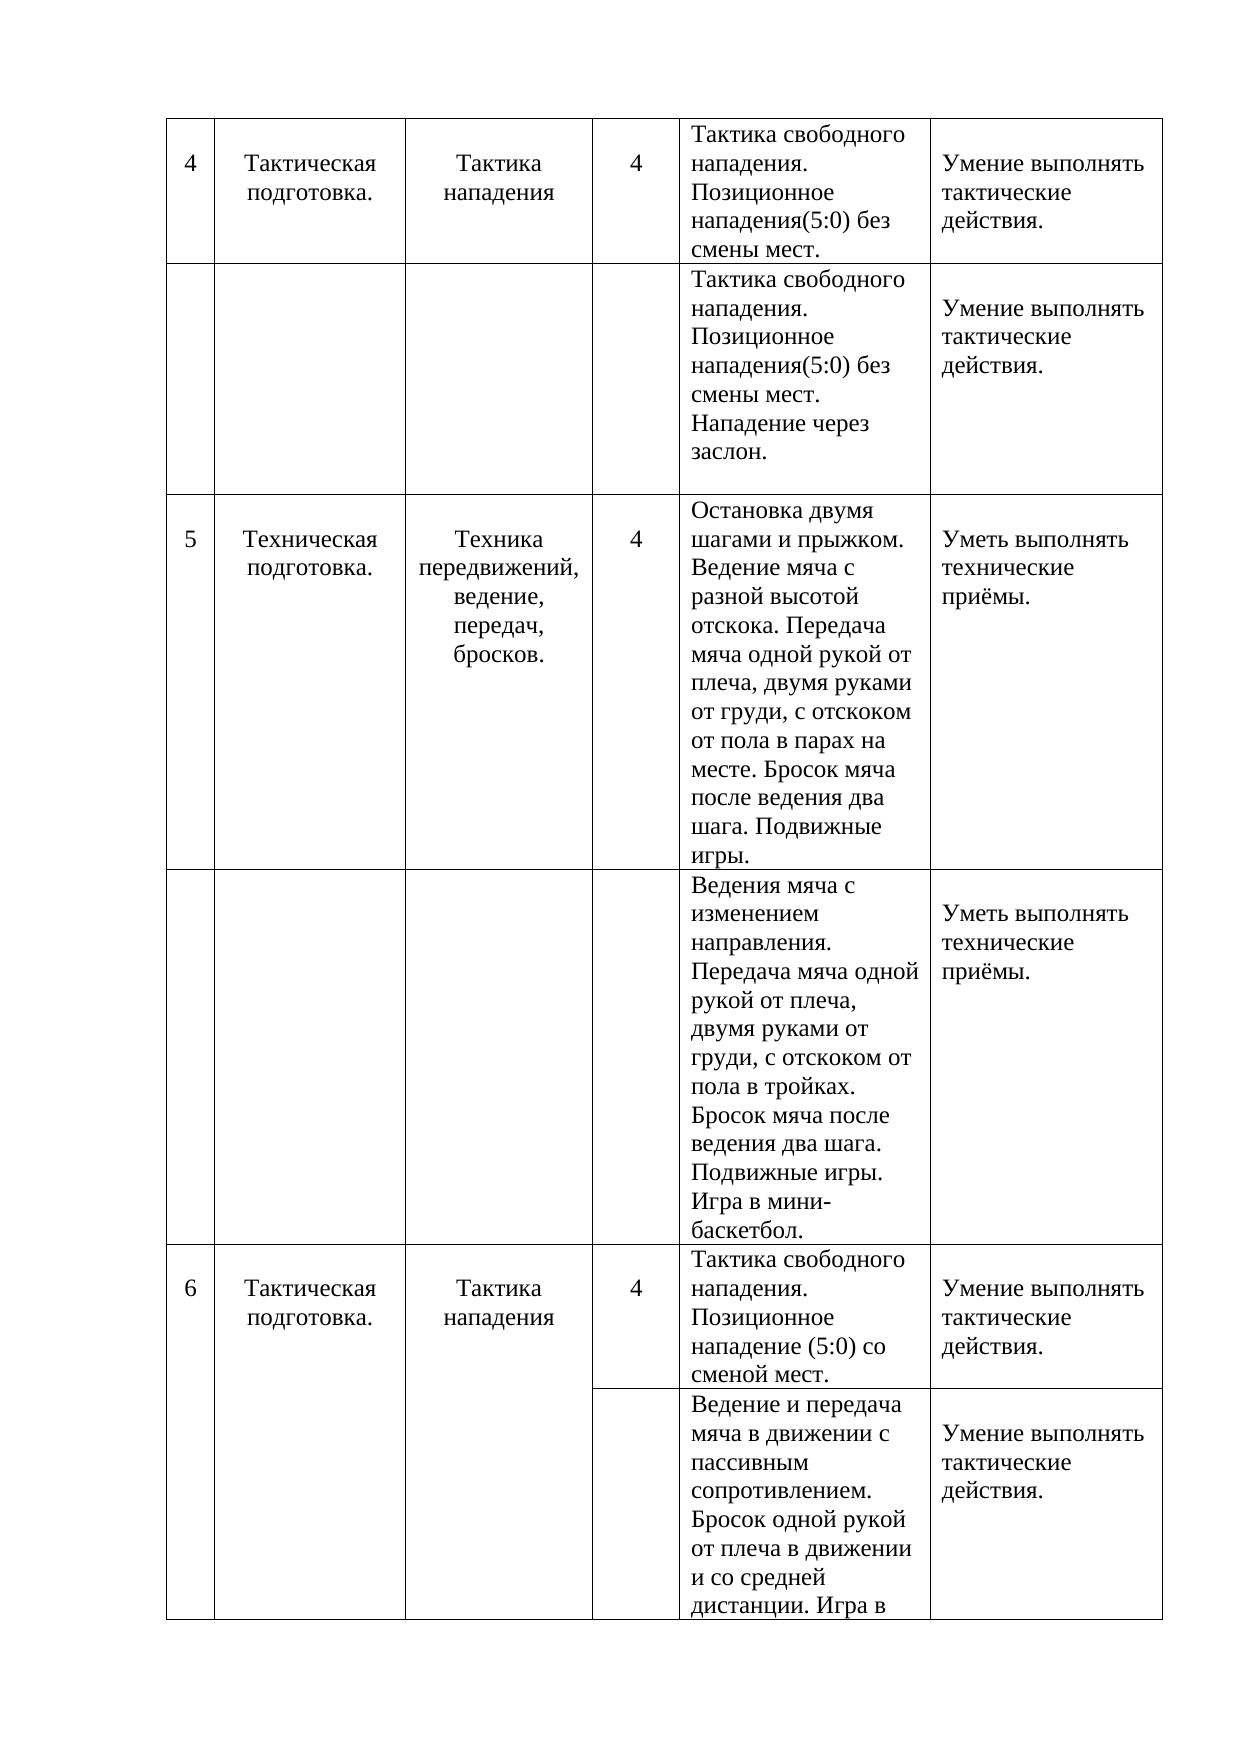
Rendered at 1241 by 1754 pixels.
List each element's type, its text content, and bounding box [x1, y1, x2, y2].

table_cell [167, 870, 214, 1243]
table_cell 4 [593, 495, 679, 869]
table_cell Уметь выполнять технические приёмы. [931, 495, 1162, 869]
table_cell Ведения мяча с изменением направления. Передача мяча одной рукой от плеча, двумя руками от груди, с отскоком от пола в тройках. Бросок мяча после ведения два шага. Подвижные игры. Игра в мини-баскетбол. [680, 870, 930, 1243]
table_cell 4 [593, 1245, 679, 1388]
table_cell [406, 264, 592, 494]
table_cell [593, 1389, 679, 1619]
table_cell Техническая подготовка. [215, 495, 405, 869]
table_cell 4 [593, 119, 679, 263]
table_cell [406, 870, 592, 1243]
table_cell Тактическая подготовка. [215, 1245, 405, 1619]
table_cell [215, 264, 405, 494]
table_cell Тактика свободного нападения. Позиционное нападения(5:0) без смены мест. [680, 119, 930, 263]
table_cell 5 [167, 495, 214, 869]
table_cell Тактика нападения [406, 1245, 592, 1619]
table_cell [593, 870, 679, 1243]
table_cell 6 [167, 1245, 214, 1619]
table_cell Умение выполнять тактические действия. [931, 1245, 1162, 1388]
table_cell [931, 1389, 1162, 1619]
table_cell 4 [167, 119, 214, 263]
table_cell Тактическая подготовка. [215, 119, 405, 263]
table_cell [167, 264, 214, 494]
table_cell Умение выполнять тактические действия. [931, 264, 1162, 494]
table_cell Тактика свободного нападения. Позиционное нападение (5:0) со сменой мест. [680, 1245, 930, 1388]
table_cell [593, 264, 679, 494]
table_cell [680, 1389, 930, 1619]
table_cell [215, 870, 405, 1243]
table_cell Уметь выполнять технические приёмы. [931, 870, 1162, 1243]
table_cell Остановка двумя шагами и прыжком. Ведение мяча с разной высотой отскока. Передача мяча одной рукой от плеча, двумя руками от груди, с отскоком от пола в парах на месте. Бросок мяча после ведения два шага. Подвижные игры. [680, 495, 930, 869]
table_cell Техника передвижений, ведение, передач, бросков. [406, 495, 592, 869]
table_cell Умение выполнять тактические действия. [931, 119, 1162, 263]
table_cell Тактика нападения [406, 119, 592, 263]
table_cell Тактика свободного нападения. Позиционное нападения(5:0) без смены мест. Нападение через заслон. [680, 264, 930, 494]
